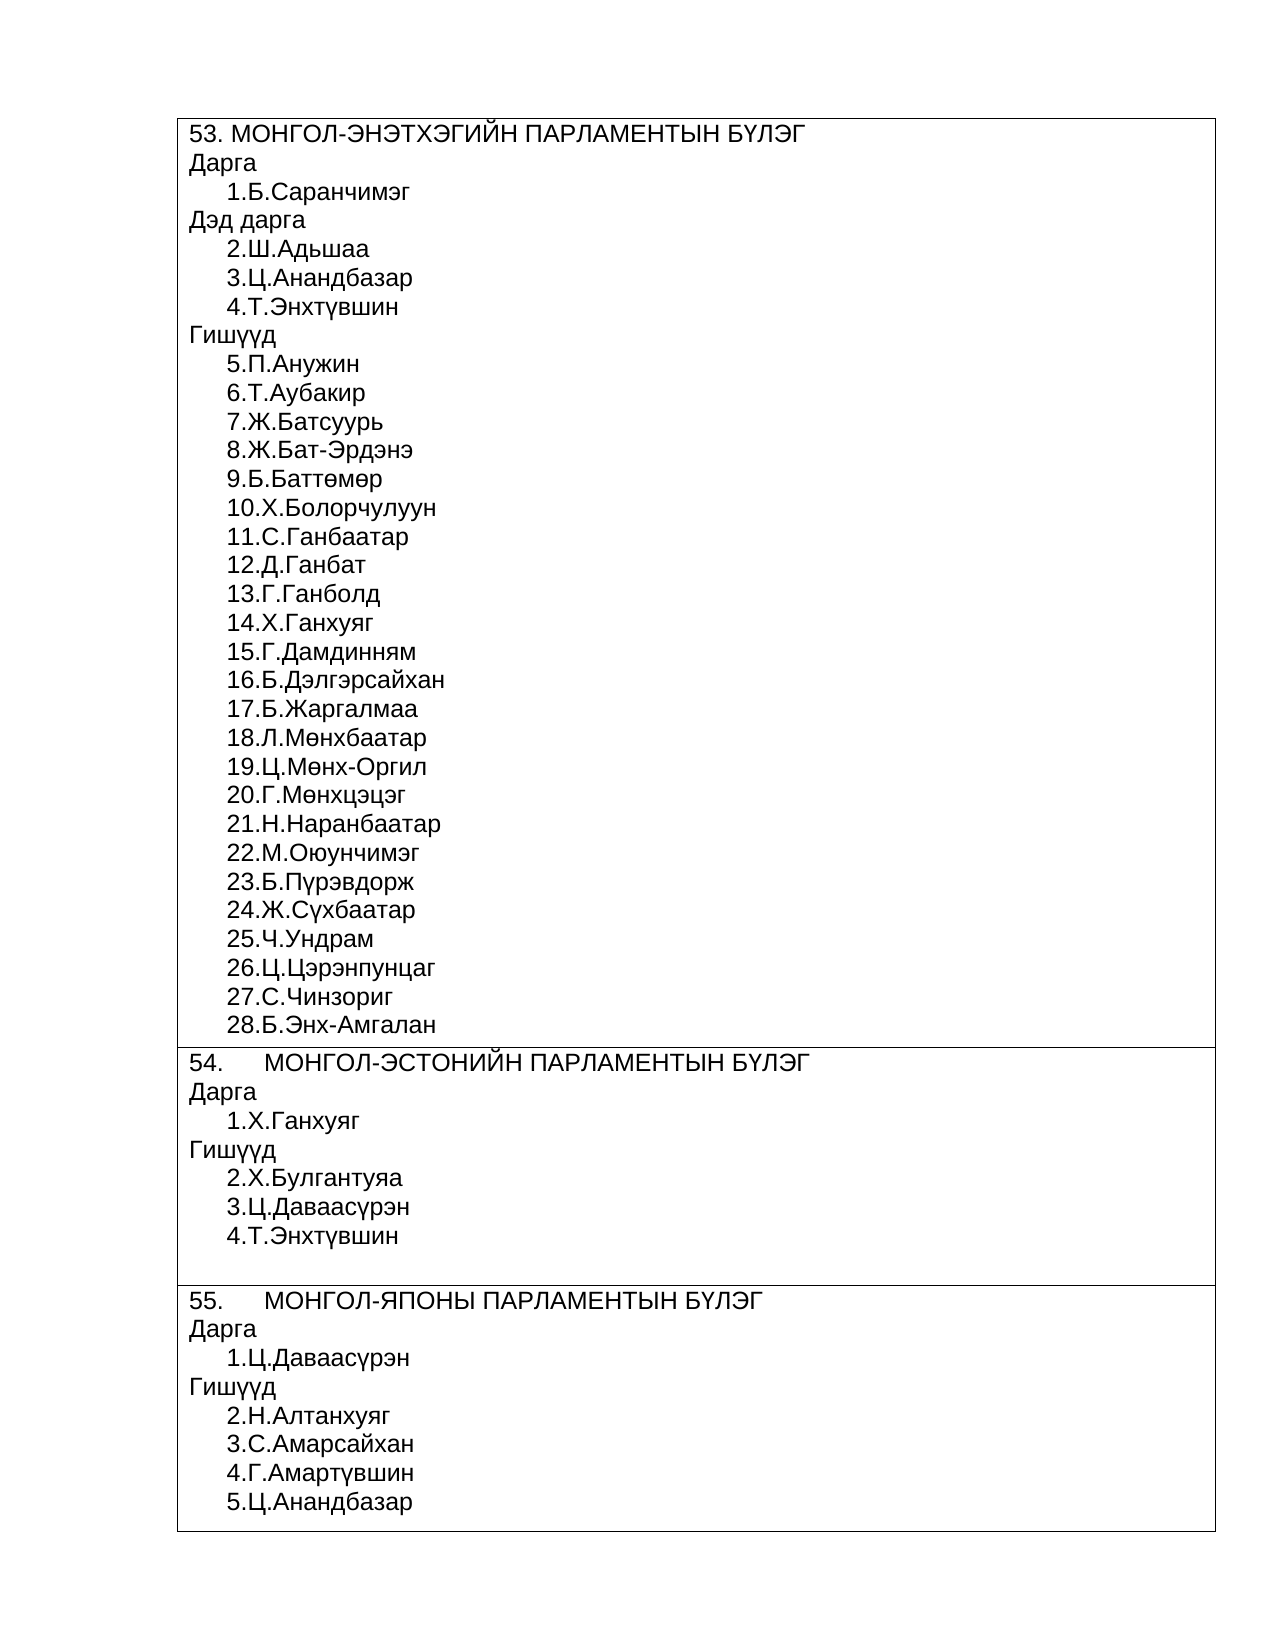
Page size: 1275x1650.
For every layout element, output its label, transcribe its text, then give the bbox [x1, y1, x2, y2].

table_cell 54. МОНГОЛ-ЭСТОНИЙН ПАРЛАМЕНТЫН БҮЛЭГ Дарга Х.Ганхуяг Гишүүд Х.Булгантуяа Ц.Даваасүрэн Т.Энхтүвшин [178, 1048, 1215, 1284]
table_cell 53. МОНГОЛ-ЭНЭТХЭГИЙН ПАРЛАМЕНТЫН БҮЛЭГ Дарга Б.Саранчимэг Дэд дарга Ш.Адьшаа Ц.Анандбазар Т.Энхтүвшин Гишүүд П.Анужин Т.Аубакир Ж.Батсуурь Ж.Бат-Эрдэнэ Б.Баттөмөр Х.Болорчулуун С.Ганбаатар Д.Ганбат Г.Ганболд Х.Ганхуяг Г.Дамдинням Б.Дэлгэрсайхан Б.Жаргалмаа Л.Мөнхбаатар Ц.Мөнх-Оргил Г.Мөнхцэцэг Н.Наранбаатар М.Оюунчимэг Б.Пүрэвдорж Ж.Сүхбаатар Ч.Ундрам Ц.Цэрэнпунцаг С.Чинзориг Б.Энх-Амгалан [178, 119, 1215, 1047]
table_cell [178, 1286, 1215, 1531]
